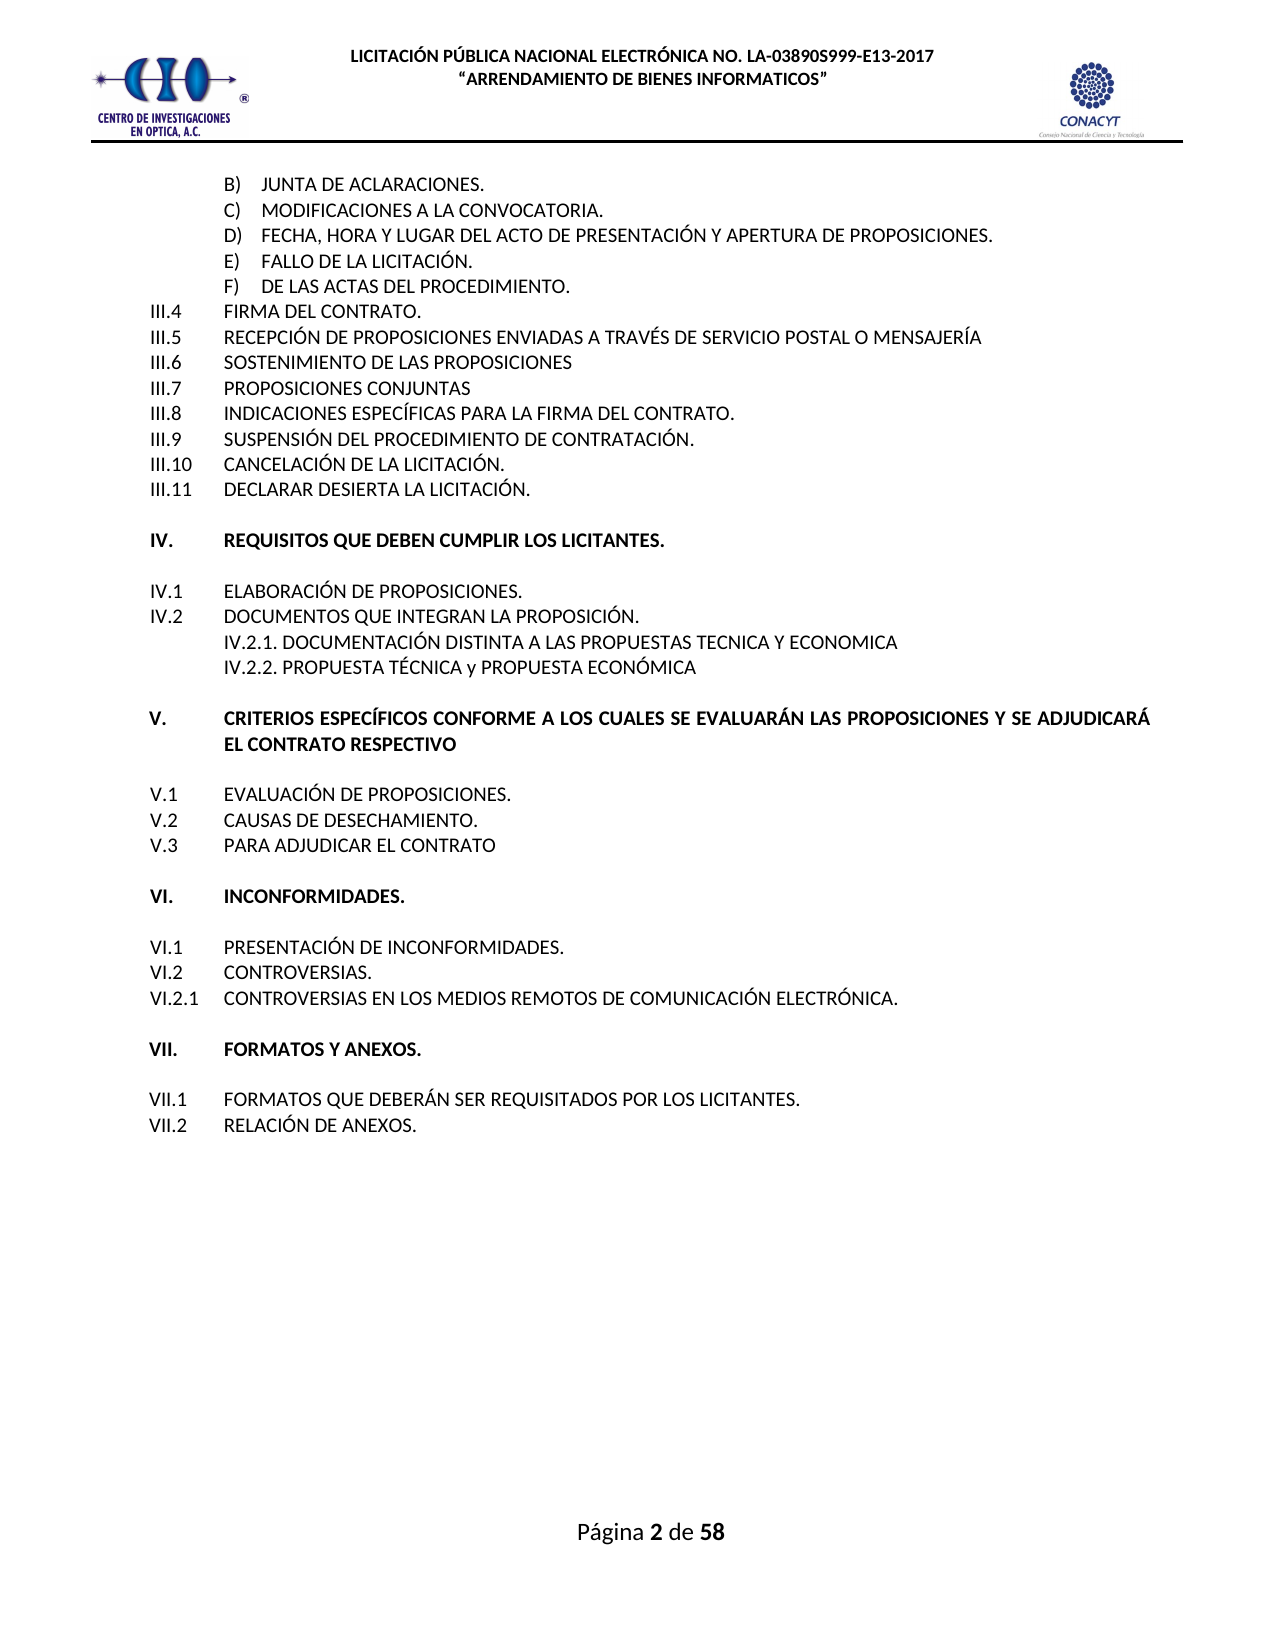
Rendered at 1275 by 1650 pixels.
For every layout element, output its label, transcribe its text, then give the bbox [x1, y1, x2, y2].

text III.10 CANCELACIÓN DE LA LICITACIÓN. [150, 451, 1152, 477]
list FALLO DE LA LICITACIÓN. [223, 248, 1152, 273]
text V.3 PARA ADJUDICAR EL CONTRATO [150, 832, 1152, 858]
text III.8 INDICACIONES ESPECÍFICAS PARA LA FIRMA DEL CONTRATO. [150, 400, 1152, 426]
list REQUISITOS QUE DEBEN CUMPLIR LOS LICITANTES. [150, 527, 1152, 553]
text III.7 PROPOSICIONES CONJUNTAS [150, 375, 1152, 400]
text III.11 DECLARAR DESIERTA LA LICITACIÓN. [150, 477, 1152, 502]
list FECHA, HORA Y LUGAR DEL ACTO DE PRESENTACIÓN Y APERTURA DE PROPOSICIONES. [223, 222, 1152, 248]
list INCONFORMIDADES. [150, 883, 1152, 909]
picture [1036, 62, 1145, 138]
text III.4 FIRMA DEL CONTRATO. [150, 299, 1152, 324]
list IV.2 DOCUMENTOS QUE INTEGRAN LA PROPOSICIÓN. [150, 604, 1152, 629]
list IV.2.2. PROPUESTA TÉCNICA y PROPUESTA ECONÓMICA [150, 654, 1152, 680]
text VI.2.1 CONTROVERSIAS EN LOS MEDIOS REMOTOS DE COMUNICACIÓN ELECTRÓNICA. [150, 985, 1152, 1010]
picture [91, 56, 249, 138]
text III.9 SUSPENSIÓN DEL PROCEDIMIENTO DE CONTRATACIÓN. [150, 426, 1152, 451]
list JUNTA DE ACLARACIONES. [223, 172, 1152, 197]
text III.5 RECEPCIÓN DE PROPOSICIONES ENVIADAS A TRAVÉS DE SERVICIO POSTAL O MENSAJERÍA [150, 324, 1152, 349]
list MODIFICACIONES A LA CONVOCATORIA. [223, 197, 1152, 222]
list CRITERIOS ESPECÍFICOS CONFORME A LOS CUALES SE EVALUARÁN LAS PROPOSICIONES Y SE ADJUDICARÁ EL CONTRATO RESPECTIVO [149, 705, 1152, 756]
list IV.1 ELABORACIÓN DE PROPOSICIONES. [150, 578, 1152, 604]
text V.2 CAUSAS DE DESECHAMIENTO. [150, 807, 1152, 832]
text VI.1 PRESENTACIÓN DE INCONFORMIDADES. [150, 934, 1152, 959]
text III.6 SOSTENIMIENTO DE LAS PROPOSICIONES [150, 349, 1152, 375]
list DE LAS ACTAS DEL PROCEDIMIENTO. [223, 273, 1152, 299]
text VII.2 RELACIÓN DE ANEXOS. [149, 1112, 1152, 1137]
text VI.2 CONTROVERSIAS. [150, 959, 1152, 985]
text VII.1 FORMATOS QUE DEBERÁN SER REQUISITADOS POR LOS LICITANTES. [149, 1087, 1152, 1112]
list IV.2.1. DOCUMENTACIÓN DISTINTA A LAS PROPUESTAS TECNICA Y ECONOMICA [150, 629, 1152, 654]
list FORMATOS Y ANEXOS. [149, 1036, 1152, 1061]
text V.1 EVALUACIÓN DE PROPOSICIONES. [150, 782, 1152, 807]
